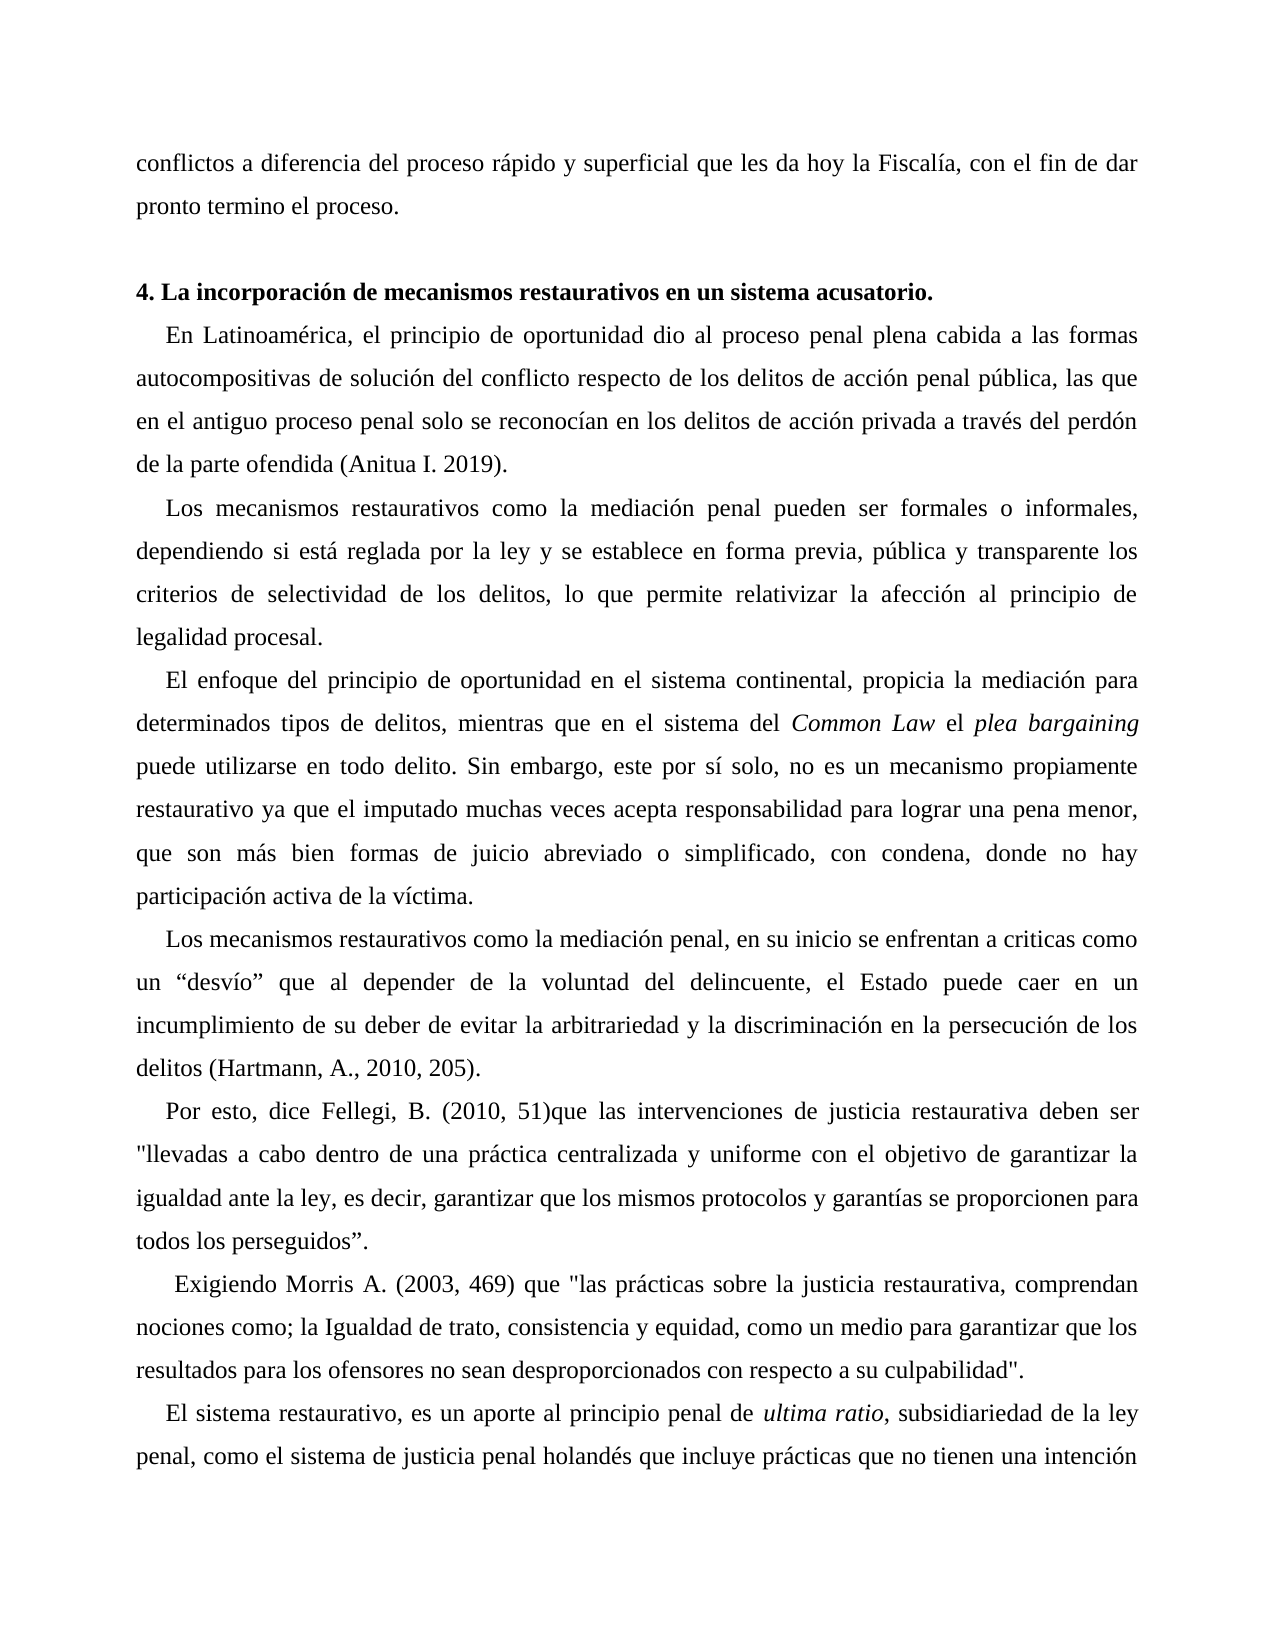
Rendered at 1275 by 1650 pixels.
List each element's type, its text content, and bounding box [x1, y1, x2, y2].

text Exigiendo Morris A. (2003, 469) que "las prácticas sobre la justicia restaurativa, comprendan nociones como; la Igualdad de trato, consistencia y equidad, como un medio para garantizar que los resultados para los ofensores no sean desproporcionados con respecto a su culpabilidad". [136, 1269, 1139, 1384]
text El enfoque del principio de oportunidad en el sistema continental, propicia la mediación para determinados tipos de delitos, mientras que en el sistema del Common Law el plea bargaining puede utilizarse en todo delito. Sin embargo, este por sí solo, no es un mecanismo propiamente restaurativo ya que el imputado muchas veces acepta responsabilidad para lograr una pena menor, que son más bien formas de juicio abreviado o simplificado, con condena, donde no hay participación activa de la víctima. [136, 665, 1139, 909]
text Los mecanismos restaurativos como la mediación penal pueden ser formales o informales, dependiendo si está reglada por la ley y se establece en forma previa, pública y transparente los criterios de selectividad de los delitos, lo que permite relativizar la afección al principio de legalidad procesal. [136, 493, 1139, 651]
text En Latinoamérica, el principio de oportunidad dio al proceso penal plena cabida a las formas autocompositivas de solución del conflicto respecto de los delitos de acción penal pública, las que en el antiguo proceso penal solo se reconocían en los delitos de acción privada a través del perdón de la parte ofendida (Anitua I. 2019). [136, 320, 1139, 478]
text Los mecanismos restaurativos como la mediación penal, en su inicio se enfrentan a criticas como un “desvío” que al depender de la voluntad del delincuente, el Estado puede caer en un incumplimiento de su deber de evitar la arbitrariedad y la discriminación en la persecución de los delitos (Hartmann, A., 2010, 205). [136, 924, 1139, 1082]
text 4. La incorporación de mecanismos restaurativos en un sistema acusatorio. [136, 277, 1139, 306]
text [136, 1398, 1139, 1470]
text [136, 148, 1139, 219]
text Por esto, dice Fellegi, B. (2010, 51)que las intervenciones de justicia restaurativa deben ser "llevadas a cabo dentro de una práctica centralizada y uniforme con el objetivo de garantizar la igualdad ante la ley, es decir, garantizar que los mismos protocolos y garantías se proporcionen para todos los perseguidos”. [136, 1096, 1139, 1254]
